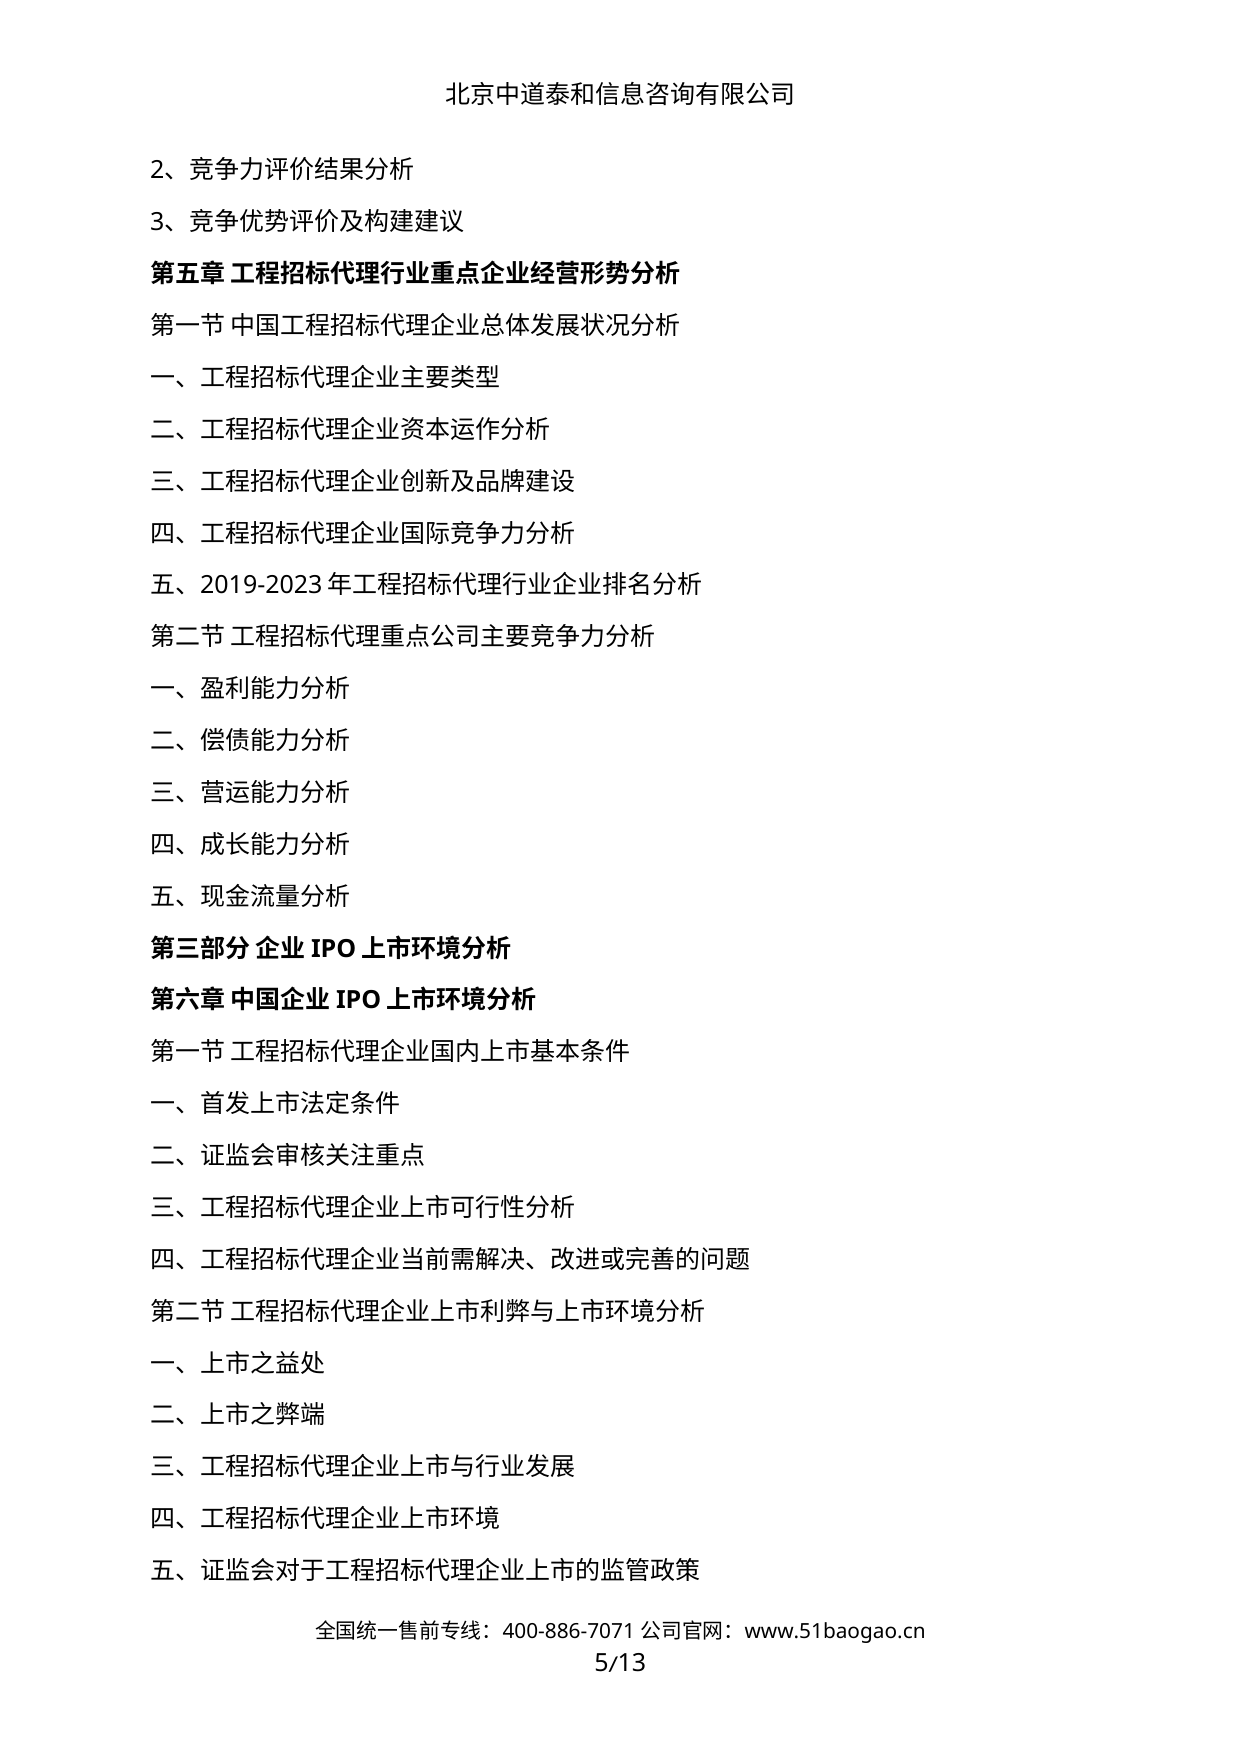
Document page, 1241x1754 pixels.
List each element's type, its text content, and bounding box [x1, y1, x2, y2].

text 五、证监会对于工程招标代理企业上市的监管政策 [150, 1551, 1090, 1587]
text 第二节 工程招标代理企业上市利弊与上市环境分析 [150, 1291, 1090, 1327]
text 二、偿债能力分析 [150, 721, 1090, 757]
text 第一节 中国工程招标代理企业总体发展状况分析 [150, 306, 1090, 342]
text 3、竞争优势评价及构建建议 [150, 202, 1090, 238]
text 三、工程招标代理企业创新及品牌建设 [150, 461, 1090, 497]
text 四、工程招标代理企业国际竞争力分析 [150, 513, 1090, 549]
text 五、现金流量分析 [150, 876, 1090, 912]
text 一、工程招标代理企业主要类型 [150, 357, 1090, 394]
text 一、首发上市法定条件 [150, 1084, 1090, 1120]
text 四、工程招标代理企业上市环境 [150, 1499, 1090, 1535]
text 第六章 中国企业IPO上市环境分析 [150, 980, 1090, 1016]
text 第二节 工程招标代理重点公司主要竞争力分析 [150, 617, 1090, 653]
text 五、2019-2023年工程招标代理行业企业排名分析 [150, 565, 1090, 601]
text 一、上市之益处 [150, 1343, 1090, 1379]
text 第三部分 企业IPO上市环境分析 [150, 928, 1090, 964]
text 2、竞争力评价结果分析 [150, 150, 1090, 186]
text 四、工程招标代理企业当前需解决、改进或完善的问题 [150, 1239, 1090, 1276]
text 二、证监会审核关注重点 [150, 1136, 1090, 1172]
text 三、工程招标代理企业上市可行性分析 [150, 1187, 1090, 1224]
text 四、成长能力分析 [150, 824, 1090, 861]
text 一、盈利能力分析 [150, 669, 1090, 705]
text 三、工程招标代理企业上市与行业发展 [150, 1447, 1090, 1483]
text 二、工程招标代理企业资本运作分析 [150, 409, 1090, 446]
text 第一节 工程招标代理企业国内上市基本条件 [150, 1032, 1090, 1068]
text 第五章 工程招标代理行业重点企业经营形势分析 [150, 254, 1090, 290]
text 二、上市之弊端 [150, 1395, 1090, 1431]
text 三、营运能力分析 [150, 772, 1090, 809]
